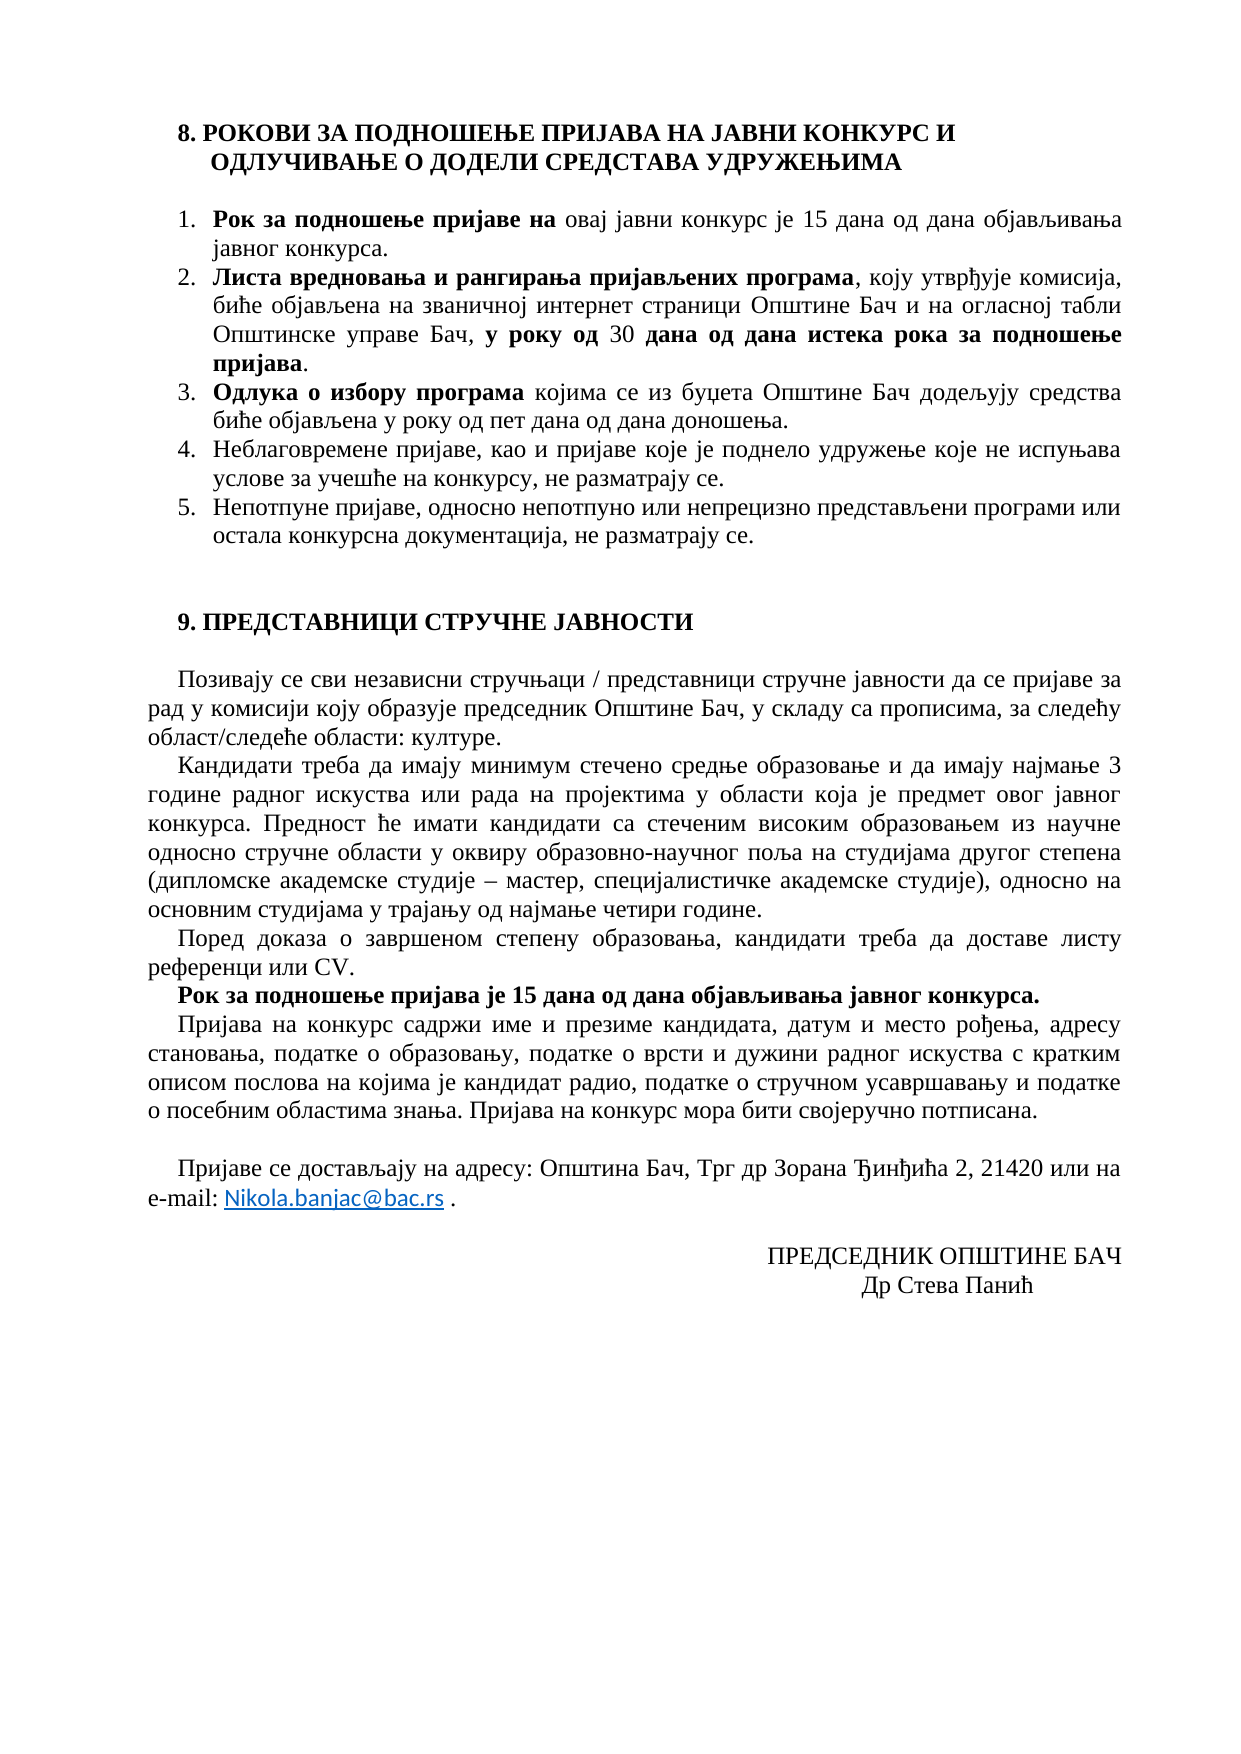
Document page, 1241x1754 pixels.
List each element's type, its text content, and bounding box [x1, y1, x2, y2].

list Листа вредновања и рангирања пријављених програма, коју утврђује комисија, биће објављена на званичној интернет страници Општине Бач и на огласној табли Општинске управе Бач, у року од 30 дана од дана истека рока за подношење пријава. [177, 262, 1122, 377]
text Кандидати треба да имају минимум стечено средње образовање и да имају најмање 3 године радног искуства или рада на пројектима у области која је предмет овог јавног конкурса. Предност ће имати кандидати са стеченим високим образовањем из научне односно стручне области у оквиру образовно-научног поља на студијама другог степена (дипломске академске студије – мастер, специјалистичке академске студије), односно на основним студијама у трајању од најмање четири године. [148, 751, 1122, 923]
list Неблаговремене пријаве, као и пријаве које је поднело удружење које не испуњава услове за учешће на конкурсу, не разматрају се. [177, 434, 1122, 492]
text 9. ПРЕДСТАВНИЦИ СТРУЧНЕ ЈАВНОСТИ [148, 607, 1122, 636]
list Одлука о избору програма којима се из буџета Општине Бач додељују средства биће објављена у року од пет дана од дана доношења. [177, 377, 1122, 434]
text 8. РОКОВИ ЗА ПОДНОШЕЊЕ ПРИЈАВА НА ЈАВНИ КОНКУРС И ОДЛУЧИВАЊЕ О ДОДЕЛИ СРЕДСТАВА УДРУЖЕЊИМА [148, 118, 1122, 176]
list Рок за подношење пријаве на овај јавни конкурс је 15 дана од дана објављивања јавног конкурса. [177, 204, 1122, 262]
text ПРЕДСЕДНИК ОПШТИНЕ БАЧ [148, 1241, 1122, 1270]
text Пријаве се достављају на адресу: Општина Бач, Трг др Зорана Ђинђића 2, 21420 или на e-mail: Nikola.banjac@bac.rs . [148, 1153, 1122, 1212]
list Непотпуне пријаве, односно непотпуно или непрецизно представљени програми или остала конкурсна документација, не разматрају се. [177, 492, 1122, 549]
text Др Стева Панић [673, 1270, 1122, 1299]
text Пријава на конкурс садржи име и презиме кандидата, датум и место рођења, адресу становања, податке о образовању, податке о врсти и дужини радног искуства с кратким описом послова на којима је кандидат радио, податке о стручном усавршавању и податке о посебним областима знања. Пријава на конкурс мора бити својеручно потписана. [148, 1009, 1122, 1124]
text Рок за подношење пријава је 15 дана од дана објављивања јавног конкурса. [148, 981, 1122, 1009]
text Позивају се сви независни стручњаци / представници стручне јавности да се пријаве за рад у комисији коју образује председник Општине Бач, у складу са прописима, за следећу област/следеће области: културе. [148, 664, 1122, 751]
text Поред доказа о завршеном степену образовања, кандидати треба да доставе листу референци или CV. [148, 923, 1122, 981]
